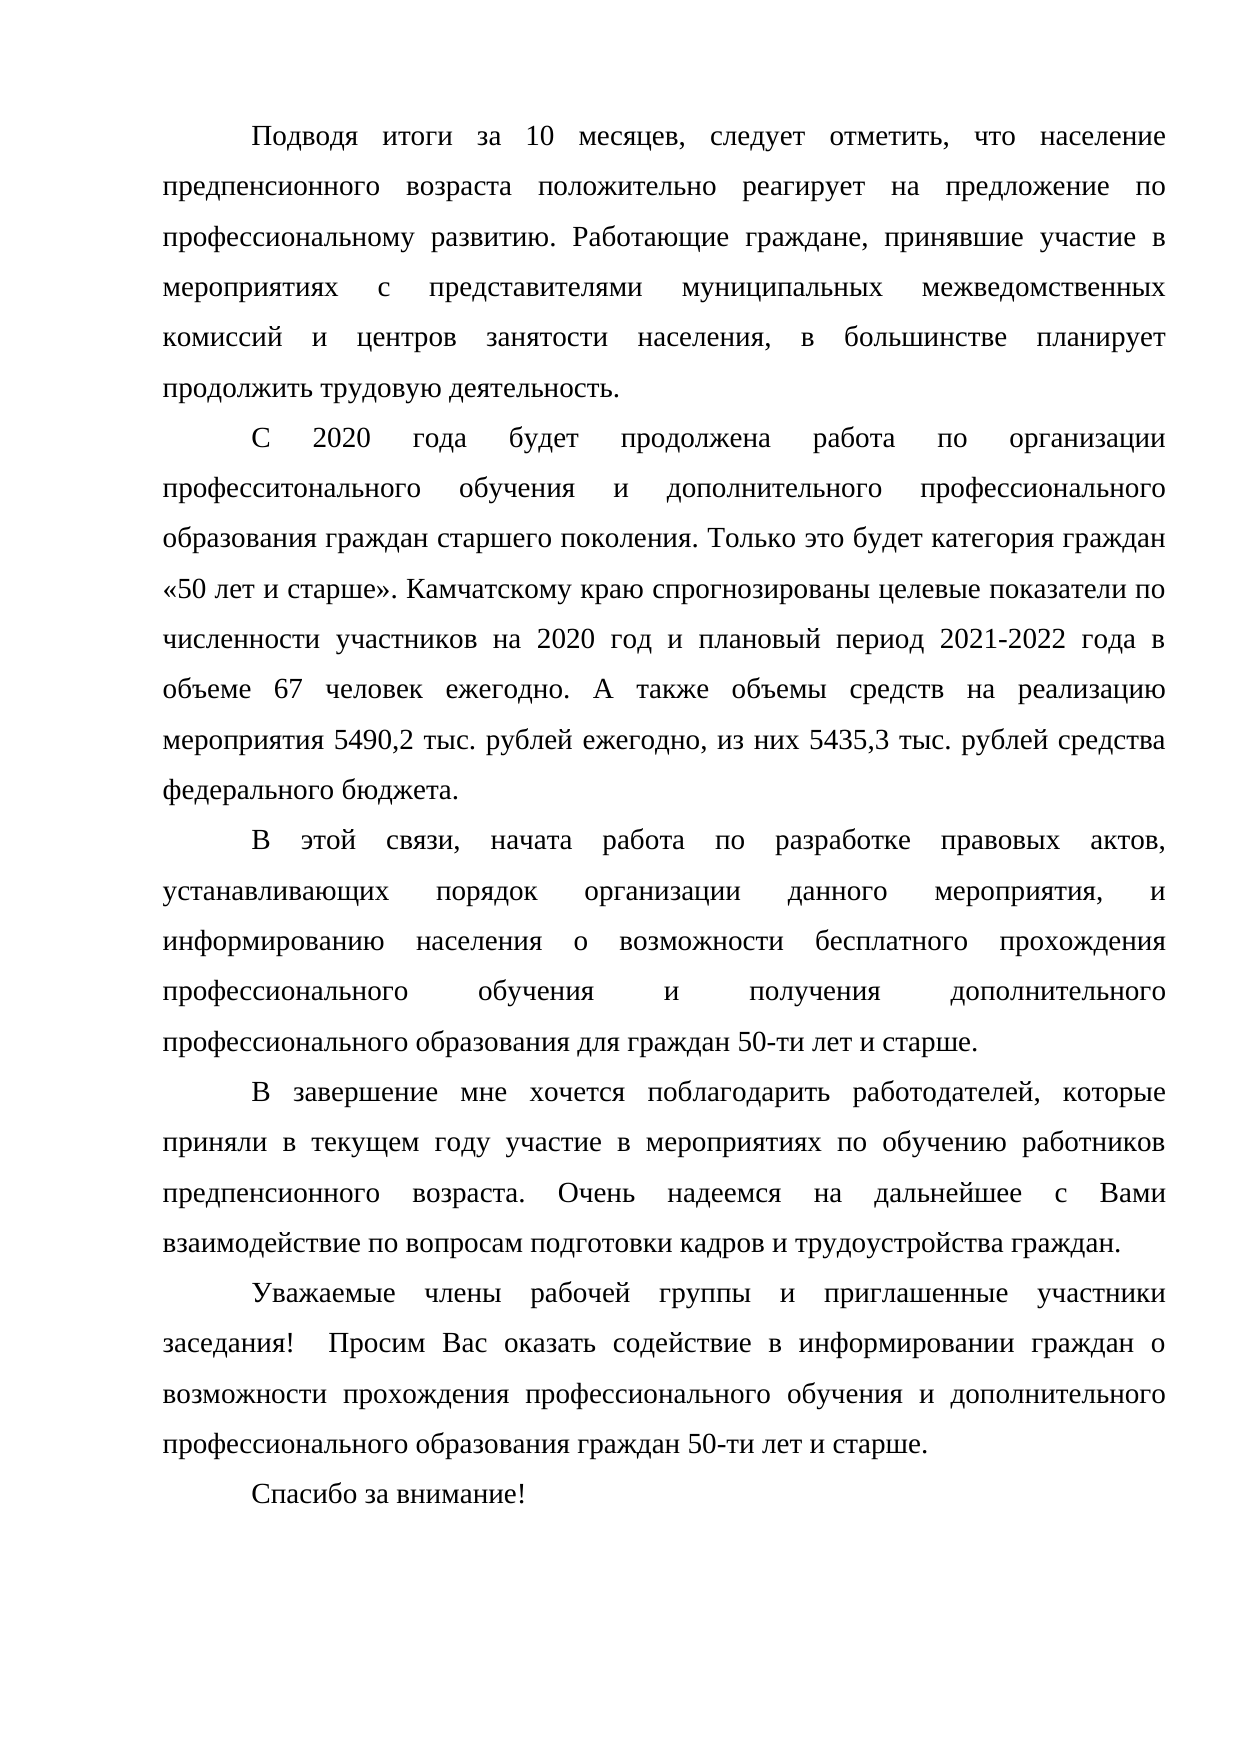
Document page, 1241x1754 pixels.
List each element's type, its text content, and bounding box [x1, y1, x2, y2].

text В завершение мне хочется поблагодарить работодателей, которые приняли в текущем году участие в мероприятиях по обучению работников предпенсионного возраста. Очень надеемся на дальнейшее с Вами взаимодействие по вопросам подготовки кадров и трудоустройства граждан. [162, 1074, 1167, 1258]
text С 2020 года будет продолжена работа по организации професситонального обучения и дополнительного профессионального образования граждан старшего поколения. Только это будет категория граждан «50 лет и старше». Камчатскому краю спрогнозированы целевые показатели по численности участников на 2020 год и плановый период 2021-2022 года в объеме 67 человек ежегодно. А также объемы средств на реализацию мероприятия 5490,2 тыс. рублей ежегодно, из них 5435,3 тыс. рублей средства федерального бюджета. [162, 420, 1167, 806]
text Подводя итоги за 10 месяцев, следует отметить, что население предпенсионного возраста положительно реагирует на предложение по профессиональному развитию. Работающие граждане, принявшие участие в мероприятиях с представителями муниципальных межведомственных комиссий и центров занятости населения, в большинстве планирует продолжить трудовую деятельность. [162, 118, 1167, 403]
text Уважаемые члены рабочей группы и приглашенные участники заседания! Просим Вас оказать содействие в информировании граждан о возможности прохождения профессионального обучения и дополнительного профессионального образования граждан 50-ти лет и старше. [162, 1275, 1167, 1460]
text В этой связи, начата работа по разработке правовых актов, устанавливающих порядок организации данного мероприятия, и информированию населения о возможности бесплатного прохождения профессионального обучения и получения дополнительного профессионального образования для граждан 50-ти лет и старше. [162, 822, 1167, 1057]
text Спасибо за внимание! [162, 1477, 1167, 1510]
